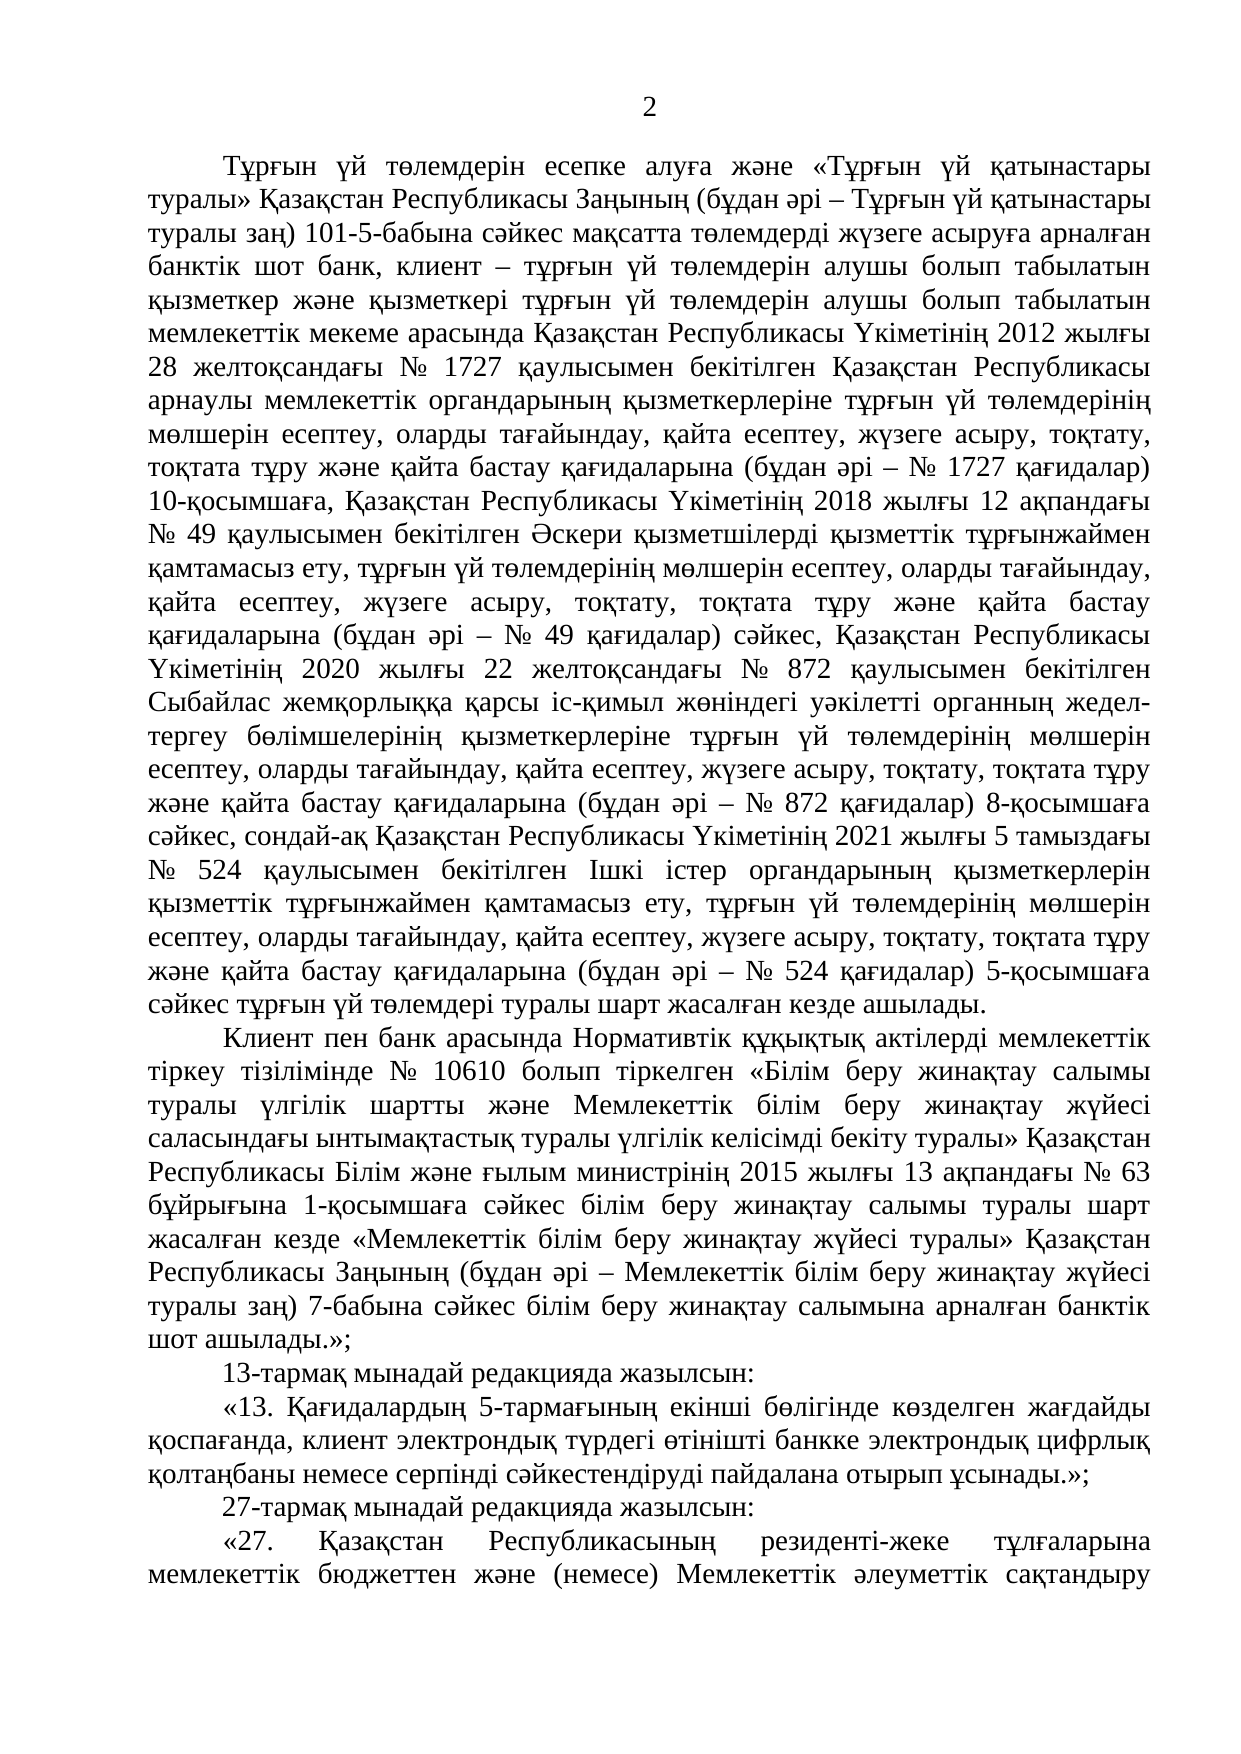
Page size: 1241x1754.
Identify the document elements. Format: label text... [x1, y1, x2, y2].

text Тұрғын үй төлемдерін есепке алуға және «Тұрғын үй қатынастары туралы» Қазақстан Республикасы Заңының (бұдан әрі – Тұрғын үй қатынастары туралы заң) 101-5-бабына сәйкес мақсатта төлемдерді жүзеге асыруға арналған банктік шот банк, клиент – тұрғын үй төлемдерін алушы болып табылатын қызметкер және қызметкері тұрғын үй төлемдерін алушы болып табылатын мемлекеттік мекеме арасында Қазақстан Республикасы Үкіметінің 2012 жылғы 28 желтоқсандағы № 1727 қаулысымен бекітілген Қазақстан Республикасы арнаулы мемлекеттік органдарының қызметкерлеріне тұрғын үй төлемдерінің мөлшерін есептеу, оларды тағайындау, қайта есептеу, жүзеге асыру, тоқтату, тоқтата тұру және қайта бастау қағидаларына (бұдан әрі – № 1727 қағидалар) 10-қосымшаға, Қазақстан Республикасы Үкіметінің 2018 жылғы 12 ақпандағы № 49 қаулысымен бекітілген Әскери қызметшілерді қызметтік тұрғынжаймен қамтамасыз ету, тұрғын үй төлемдерінің мөлшерін есептеу, оларды тағайындау, қайта есептеу, жүзеге асыру, тоқтату, тоқтата тұру және қайта бастау қағидаларына (бұдан әрі – № 49 қағидалар) сәйкес, Қазақстан Республикасы Үкіметінің 2020 жылғы 22 желтоқсандағы № 872 қаулысымен бекітілген Сыбайлас жемқорлыққа қарсы іс-қимыл жөніндегі уәкілетті органның жедел-тергеу бөлімшелерінің қызметкерлеріне тұрғын үй төлемдерінің мөлшерін есептеу, оларды тағайындау, қайта есептеу, жүзеге асыру, тоқтату, тоқтата тұру және қайта бастау қағидаларына (бұдан әрі – № 872 қағидалар) 8-қосымшаға сәйкес, сондай-ақ Қазақстан Республикасы Үкіметінің 2021 жылғы 5 тамыздағы № 524 қаулысымен бекітілген Ішкі істер органдарының қызметкерлерін қызметтік тұрғынжаймен қамтамасыз ету, тұрғын үй төлемдерінің мөлшерін есептеу, оларды тағайындау, қайта есептеу, жүзеге асыру, тоқтату, тоқтата тұру және қайта бастау қағидаларына (бұдан әрі – № 524 қағидалар) 5-қосымшаға сәйкес тұрғын үй төлемдері туралы шарт жасалған кезде ашылады. [148, 148, 1152, 1020]
text «13. Қағидалардың 5-тармағының екінші бөлігінде көзделген жағдайды қоспағанда, клиент электрондық түрдегі өтінішті банкке электрондық цифрлық қолтаңбаны немесе серпінді сәйкестендіруді пайдалана отырып ұсынады.»; [148, 1389, 1152, 1489]
text Клиент пен банк арасында Нормативтік құқықтық актілерді мемлекеттік тіркеу тізілімінде № 10610 болып тіркелген «Білім беру жинақтау салымы туралы үлгілік шартты және Мемлекеттік білім беру жинақтау жүйесі саласындағы ынтымақтастық туралы үлгілік келісімді бекіту туралы» Қазақстан Республикасы Білім және ғылым министрінің 2015 жылғы 13 ақпандағы № 63 бұйрығына 1-қосымшаға сәйкес білім беру жинақтау салымы туралы шарт жасалған кезде «Мемлекеттік білім беру жинақтау жүйесі туралы» Қазақстан Республикасы Заңының (бұдан әрі – Мемлекеттік білім беру жинақтау жүйесі туралы заң) 7-бабына сәйкес білім беру жинақтау салымына арналған банктік шот ашылады.»; [148, 1020, 1152, 1355]
text 27-тармақ мынадай редакцияда жазылсын: [148, 1489, 1152, 1523]
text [148, 1523, 1152, 1590]
text 13-тармақ мынадай редакцияда жазылсын: [148, 1355, 1152, 1389]
